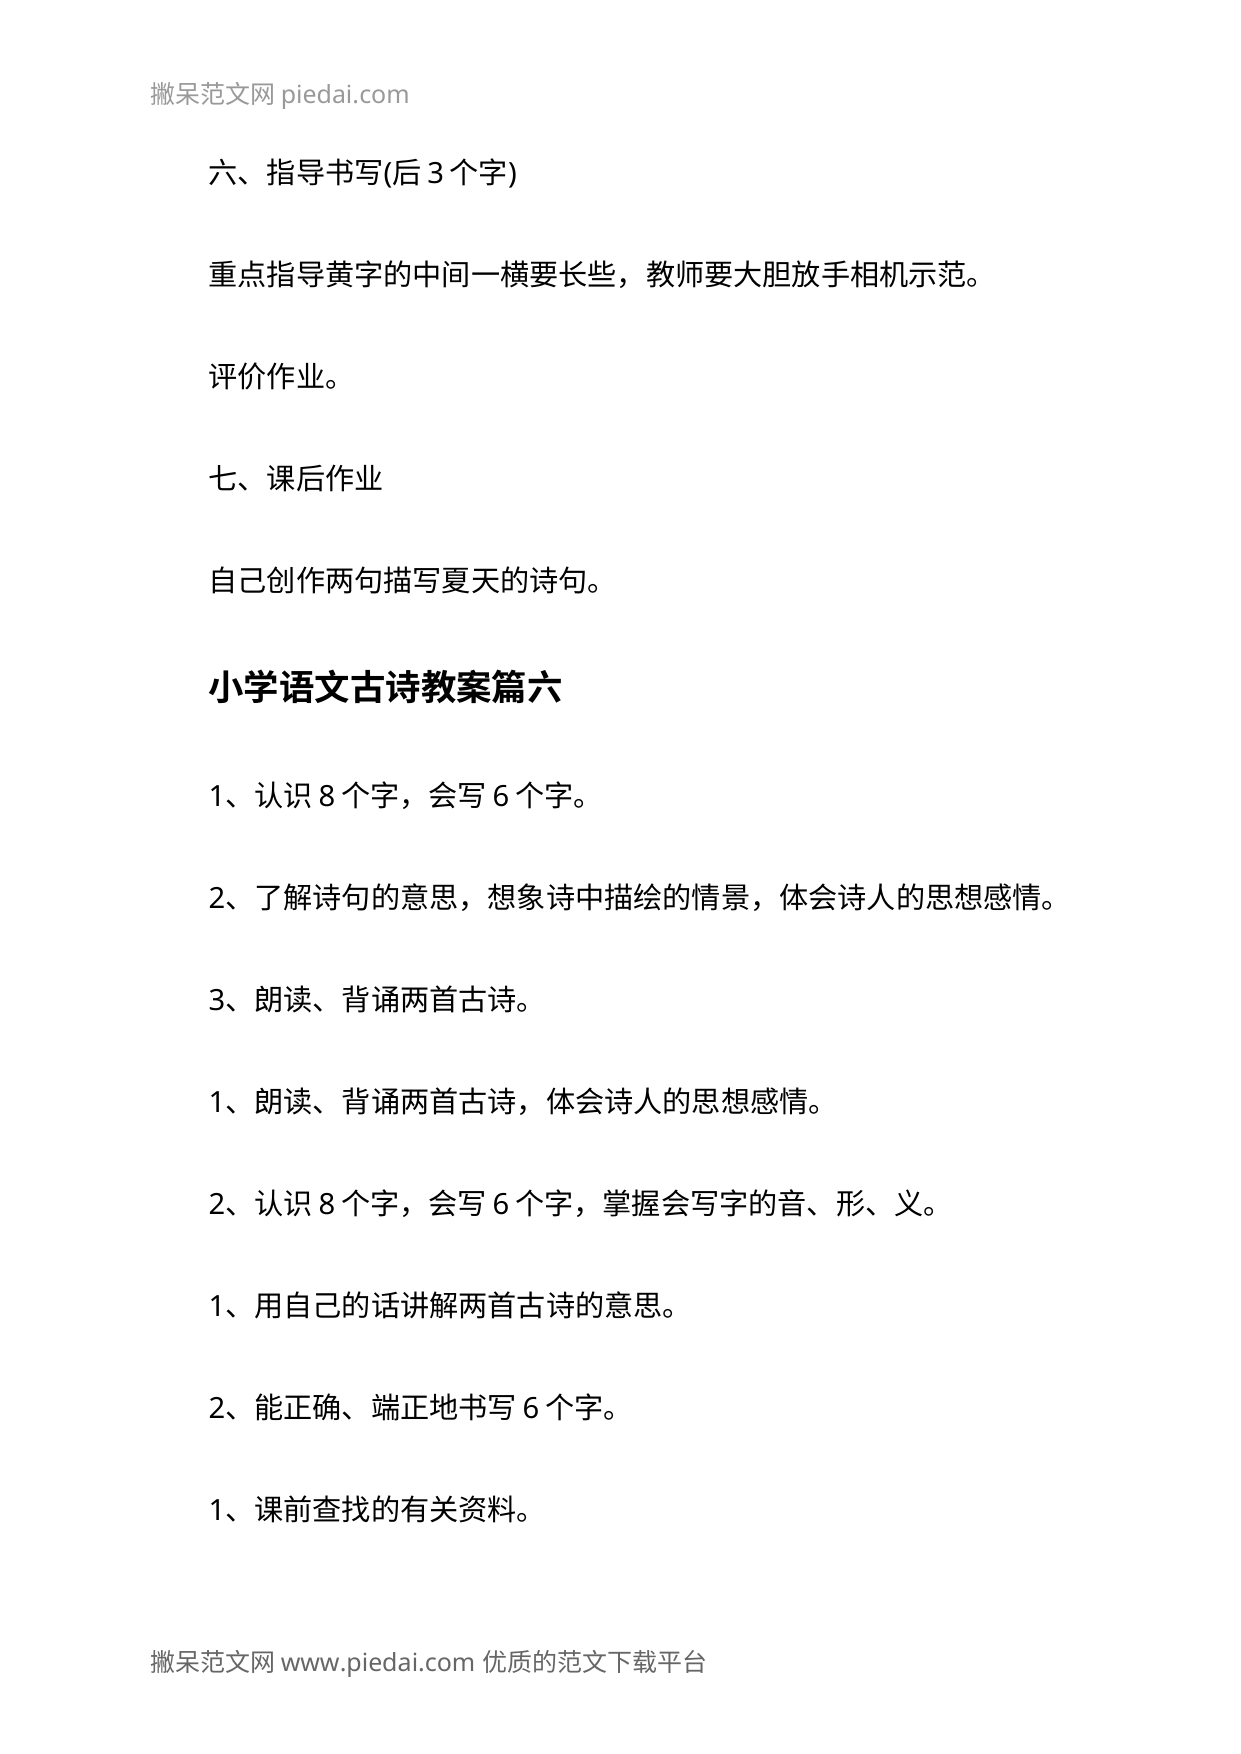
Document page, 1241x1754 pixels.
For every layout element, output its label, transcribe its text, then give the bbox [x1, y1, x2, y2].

text 六、指导书写(后3个字) [150, 150, 1090, 192]
text 2、认识8个字，会写6个字，掌握会写字的音、形、义。 [150, 1180, 1090, 1223]
text 重点指导黄字的中间一横要长些，教师要大胆放手相机示范。 [150, 252, 1090, 294]
text 评价作业。 [150, 354, 1090, 396]
text 1、课前查找的有关资料。 [150, 1486, 1090, 1529]
text 自己创作两句描写夏天的诗句。 [150, 557, 1090, 599]
text 2、能正确、端正地书写6个字。 [150, 1384, 1090, 1427]
text 3、朗读、背诵两首古诗。 [150, 976, 1090, 1019]
text 七、课后作业 [150, 456, 1090, 498]
text 2、了解诗句的意思，想象诗中描绘的情景，体会诗人的思想感情。 [150, 874, 1090, 917]
text 1、朗读、背诵两首古诗，体会诗人的思想感情。 [150, 1078, 1090, 1121]
text 小学语文古诗教案篇六 [150, 659, 1090, 710]
text 1、用自己的话讲解两首古诗的意思。 [150, 1282, 1090, 1325]
text 1、认识8个字，会写6个字。 [150, 772, 1090, 815]
